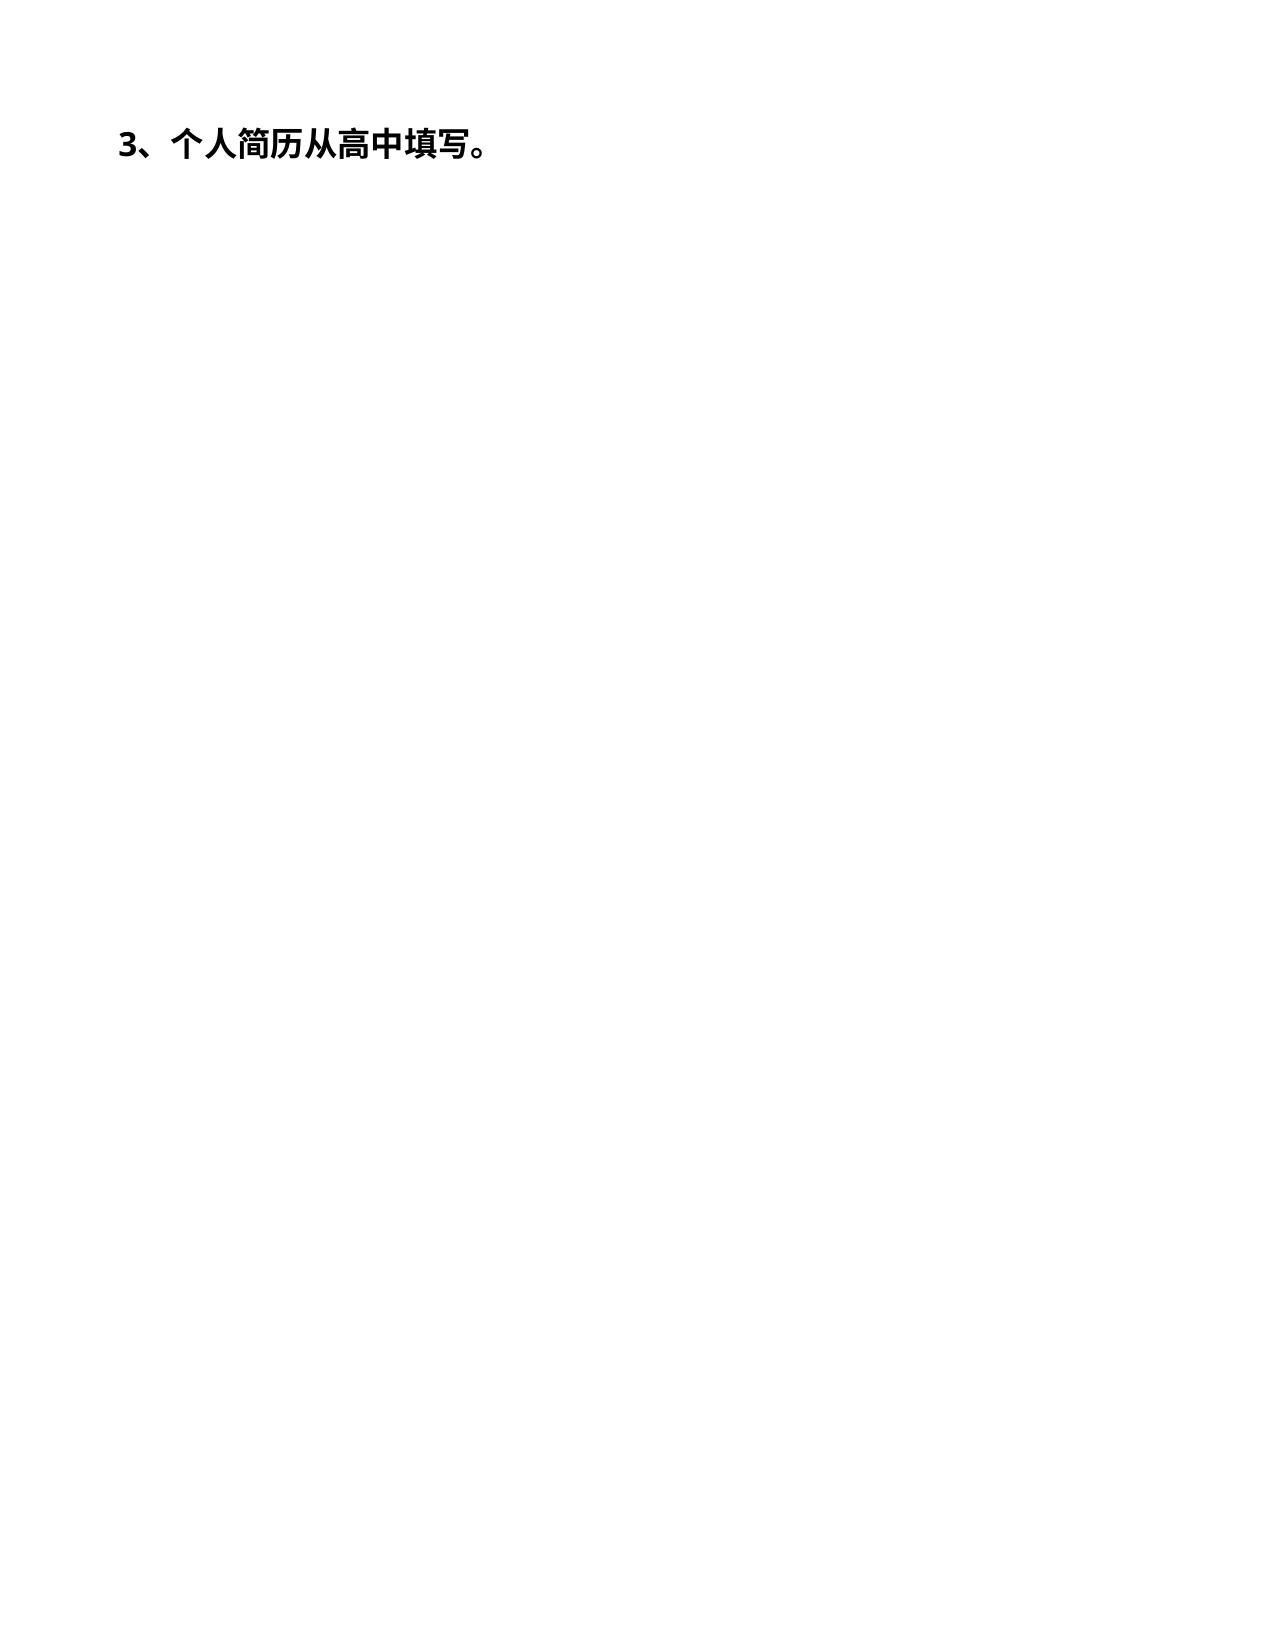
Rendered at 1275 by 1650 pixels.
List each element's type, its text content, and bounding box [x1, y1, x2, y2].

text 3、个人简历从高中填写。 [118, 118, 1157, 167]
